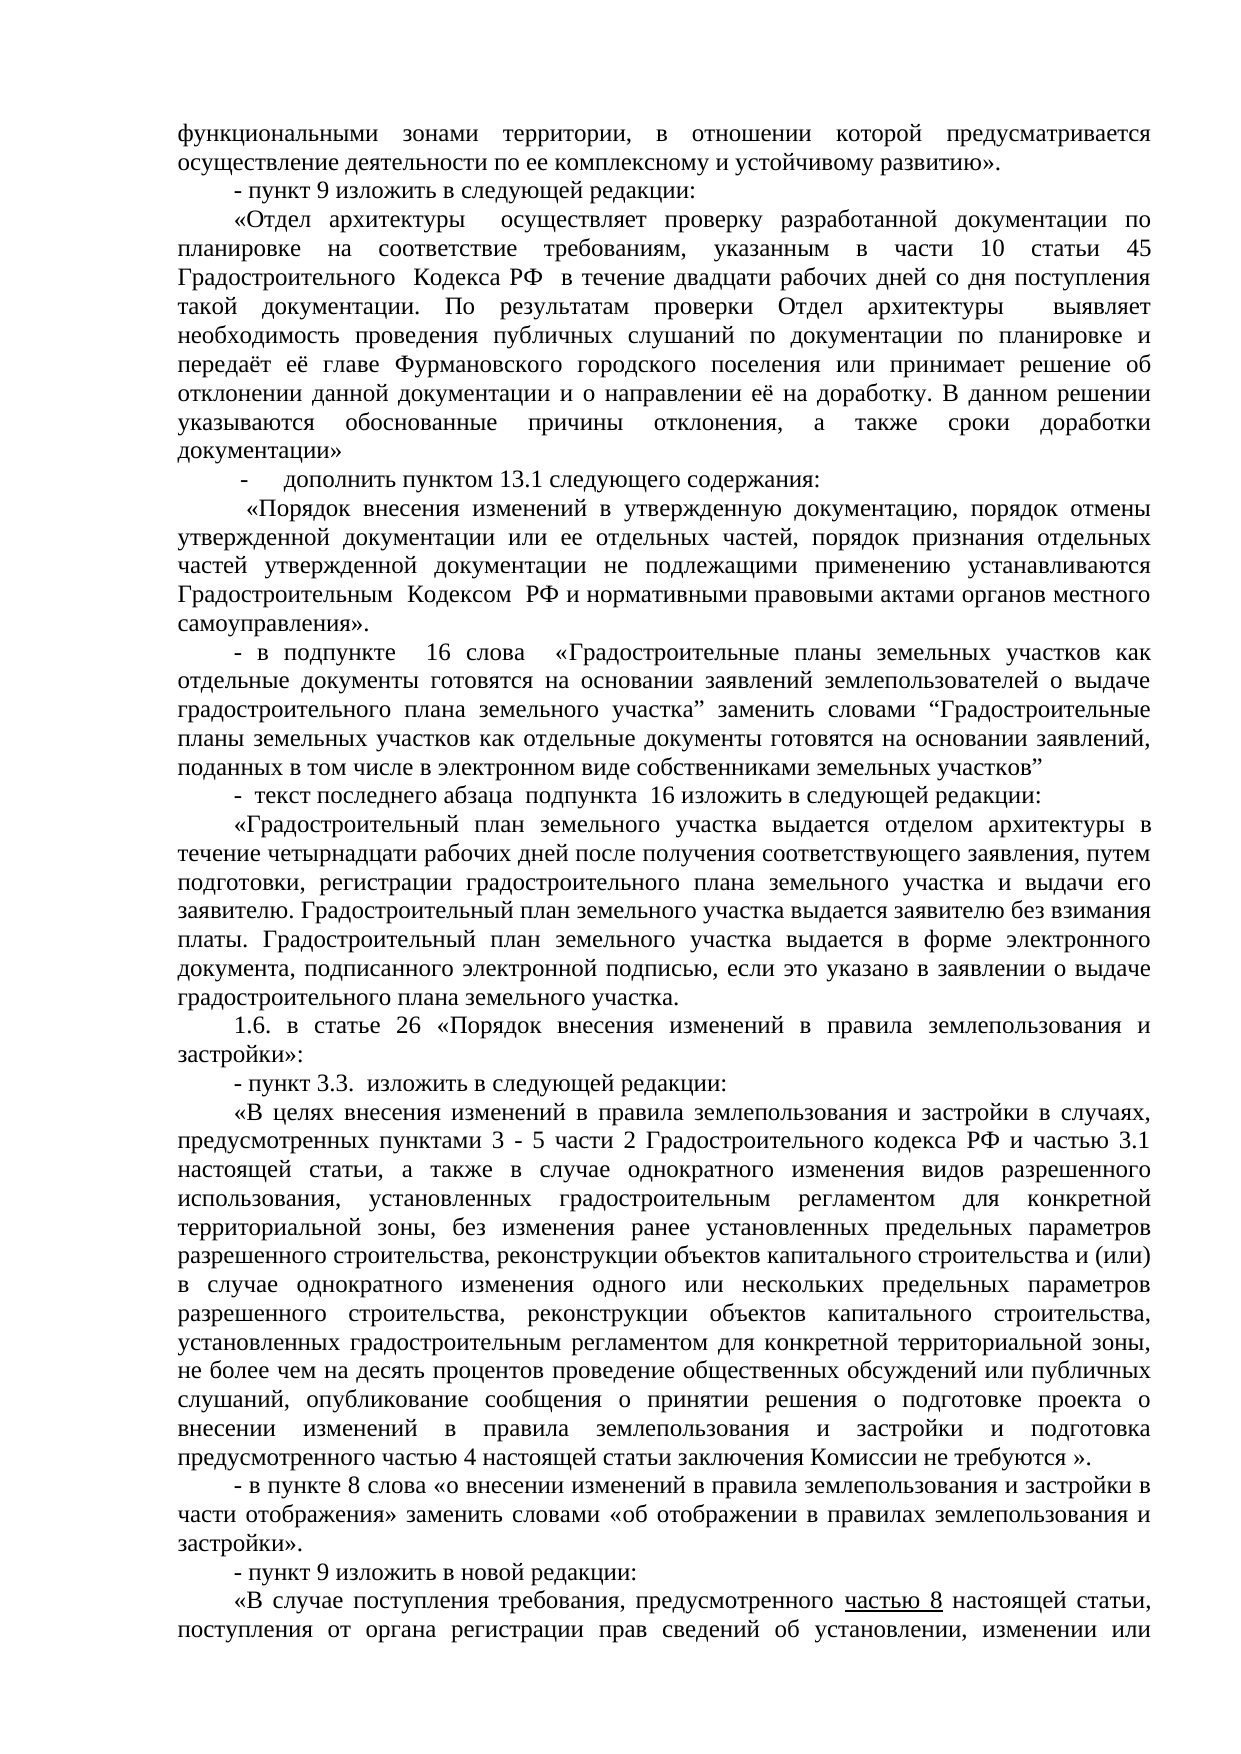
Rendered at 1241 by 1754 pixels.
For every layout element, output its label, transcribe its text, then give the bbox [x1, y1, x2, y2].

text - пункт 9 изложить в следующей редакции: [177, 176, 1152, 204]
text «Порядок внесения изменений в утвержденную документацию, порядок отмены утвержденной документации или ее отдельных частей, порядок признания отдельных частей утвержденной документации не подлежащими применению устанавливаются Градостроительным Кодексом РФ и нормативными правовыми актами органов местного самоуправления». [177, 493, 1152, 637]
text - в пункте 8 слова «о внесении изменений в правила землепользования и застройки в части отображения» заменить словами «об отображении в правилах землепользования и застройки». [177, 1470, 1152, 1557]
text - пункт 9 изложить в новой редакции: [177, 1557, 1152, 1585]
text - пункт 3.3. изложить в следующей редакции: [177, 1068, 1152, 1097]
list дополнить пунктом 13.1 следующего содержания: [240, 464, 1152, 493]
text 1.6. в статье 26 «Порядок внесения изменений в правила землепользования и застройки»: [177, 1010, 1152, 1068]
text «Отдел архитектуры осуществляет проверку разработанной документации по планировке на соответствие требованиям, указанным в части 10 статьи 45 Градостроительного Кодекса РФ в течение двадцати рабочих дней со дня поступления такой документации. По результатам проверки Отдел архитектуры выявляет необходимость проведения публичных слушаний по документации по планировке и передаёт её главе Фурмановского городского поселения или принимает решение об отклонении данной документации и о направлении её на доработку. В данном решении указываются обоснованные причины отклонения, а также сроки доработки документации» [177, 204, 1152, 464]
text «Градостроительный план земельного участка выдается отделом архитектуры в течение четырнадцати рабочих дней после получения соответствующего заявления, путем подготовки, регистрации градостроительного плана земельного участка и выдачи его заявителю. Градостроительный план земельного участка выдается заявителю без взимания платы. Градостроительный план земельного участка выдается в форме электронного документа, подписанного электронной подписью, если это указано в заявлении о выдаче градостроительного плана земельного участка. [177, 809, 1152, 1010]
text «В целях внесения изменений в правила землепользования и застройки в случаях, предусмотренных пунктами 3 - 5 части 2 Градостроительного кодекса РФ и частью 3.1 настоящей статьи, а также в случае однократного изменения видов разрешенного использования, установленных градостроительным регламентом для конкретной территориальной зоны, без изменения ранее установленных предельных параметров разрешенного строительства, реконструкции объектов капитального строительства и (или) в случае однократного изменения одного или нескольких предельных параметров разрешенного строительства, реконструкции объектов капитального строительства, установленных градостроительным регламентом для конкретной территориальной зоны, не более чем на десять процентов проведение общественных обсуждений или публичных слушаний, опубликование сообщения о принятии решения о подготовке проекта о внесении изменений в правила землепользования и застройки и подготовка предусмотренного частью 4 настоящей статьи заключения Комиссии не требуются ». [177, 1097, 1152, 1470]
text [177, 118, 1152, 176]
text - в подпункте 16 слова «Градостроительные планы земельных участков как отдельные документы готовятся на основании заявлений землепользователей о выдаче градостроительного плана земельного участка” заменить словами “Градостроительные планы земельных участков как отдельные документы готовятся на основании заявлений, поданных в том числе в электронном виде собственниками земельных участков” [177, 637, 1152, 780]
text - текст последнего абзаца подпункта 16 изложить в следующей редакции: [177, 780, 1152, 809]
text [177, 1585, 1152, 1643]
